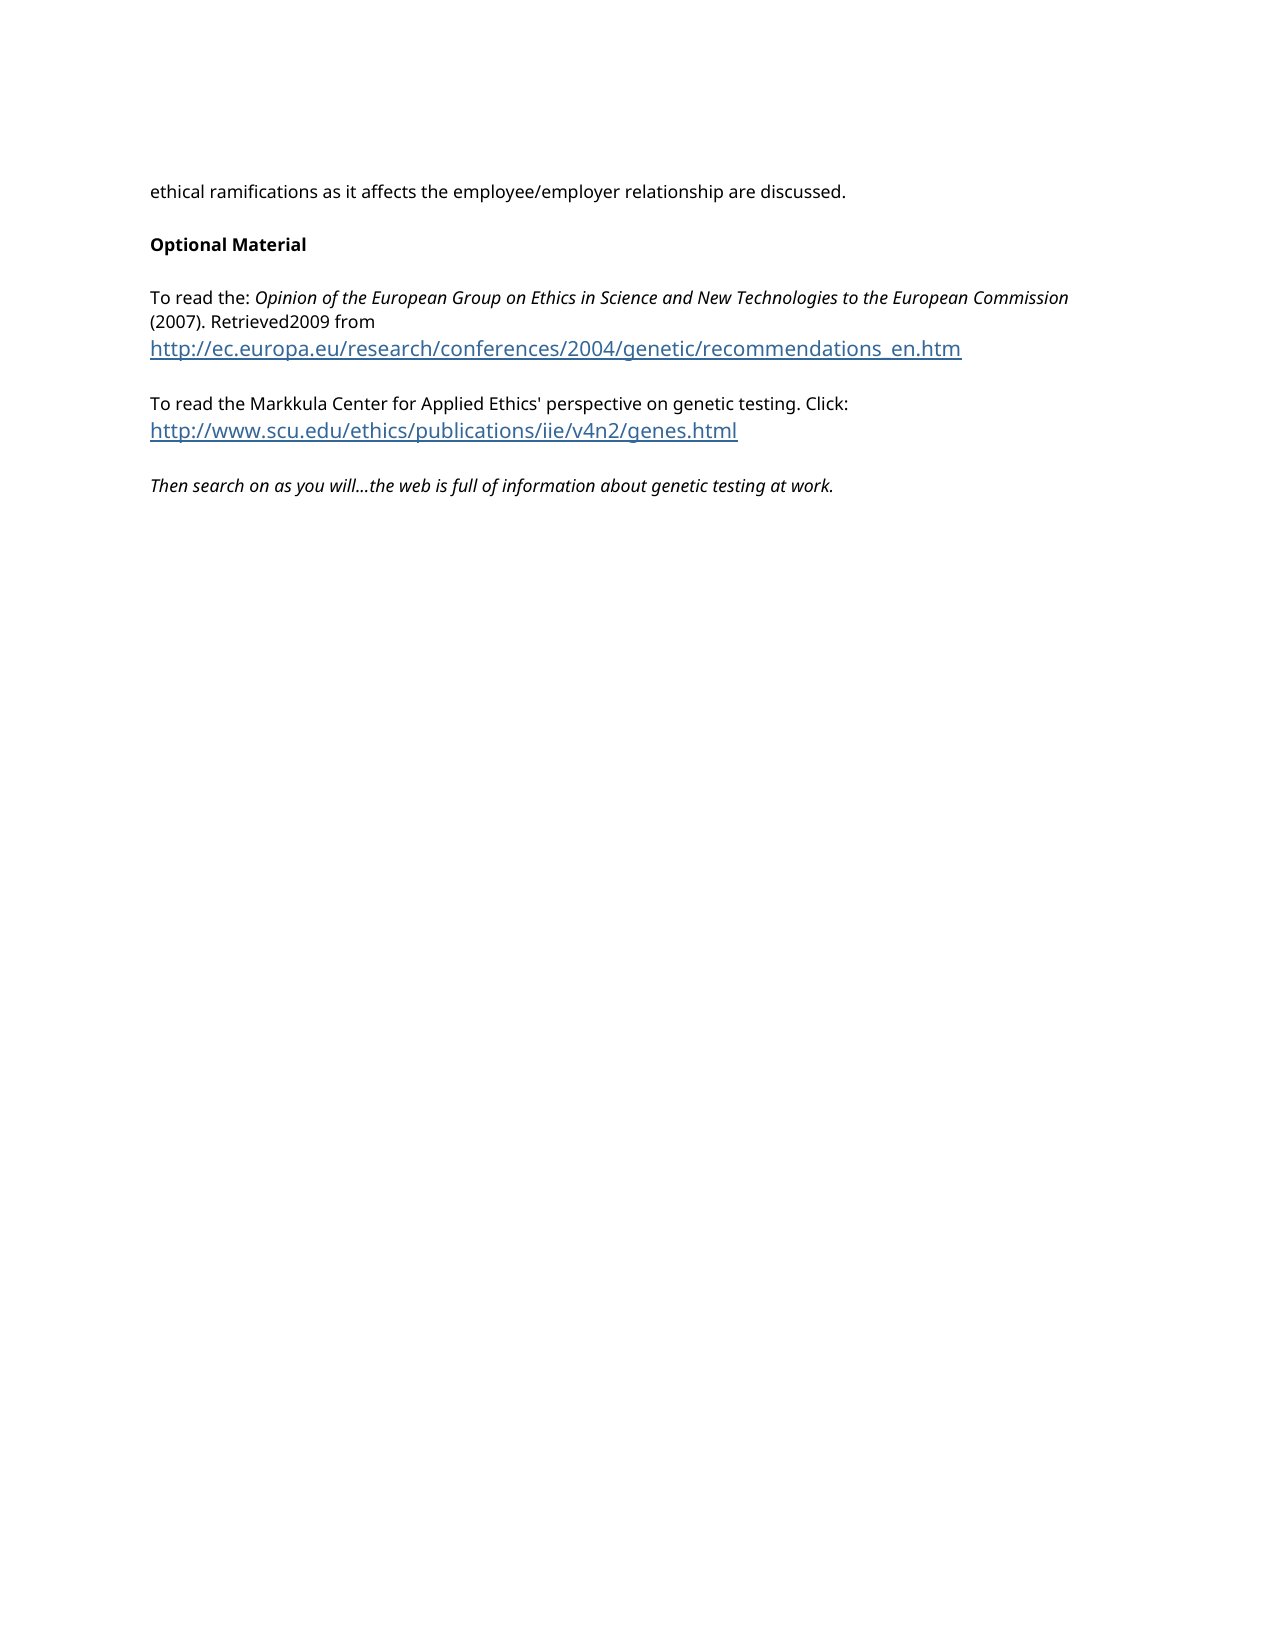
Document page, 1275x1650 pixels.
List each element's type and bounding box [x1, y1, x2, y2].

table_header [150, 150, 1125, 498]
